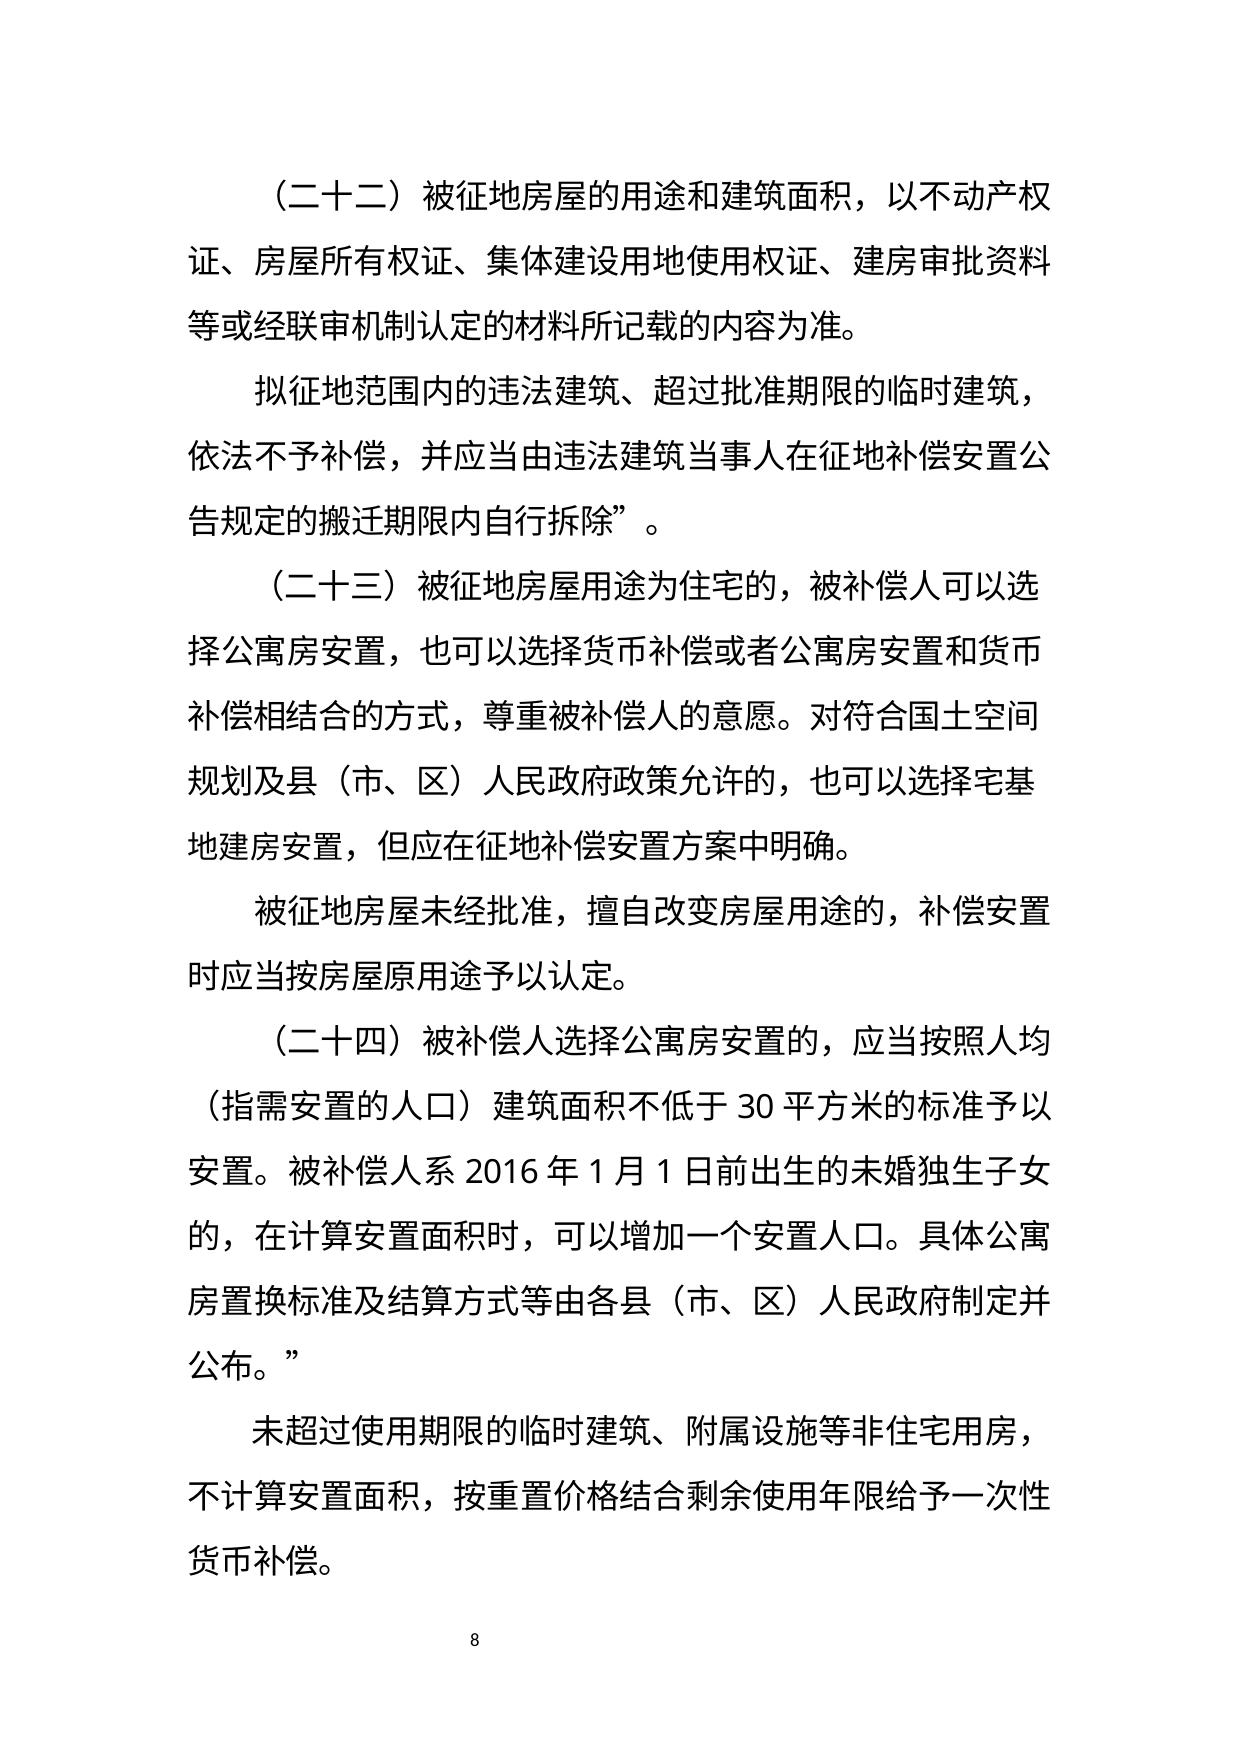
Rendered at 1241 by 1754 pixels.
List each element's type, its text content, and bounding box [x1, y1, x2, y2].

text （二十三）被征地房屋用途为住宅的，被补偿人可以选择公寓房安置，也可以选择货币补偿或者公寓房安置和货币补偿相结合的方式，尊重被补偿人的意愿。对符合国土空间规划及县（市、区）人民政府政策允许的，也可以选择宅基地建房安置，但应在征地补偿安置方案中明确。 [187, 552, 1053, 877]
text （二十四）被补偿人选择公寓房安置的，应当按照人均（指需安置的人口）建筑面积不低于30平方米的标准予以安置。被补偿人系2016年1月1日前出生的未婚独生子女的，在计算安置面积时，可以增加一个安置人口。具体公寓房置换标准及结算方式等由各县（市、区）人民政府制定并公布。” [187, 1007, 1053, 1397]
text （二十二）被征地房屋的用途和建筑面积，以不动产权证、房屋所有权证、集体建设用地使用权证、建房审批资料等或经联审机制认定的材料所记载的内容为准。 [187, 162, 1053, 357]
text 拟征地范围内的违法建筑、超过批准期限的临时建筑，依法不予补偿，并应当由违法建筑当事人在征地补偿安置公告规定的搬迁期限内自行拆除”。 [187, 357, 1053, 552]
text 被征地房屋未经批准，擅自改变房屋用途的，补偿安置时应当按房屋原用途予以认定。 [187, 877, 1053, 1007]
text 未超过使用期限的临时建筑、附属设施等非住宅用房，不计算安置面积，按重置价格结合剩余使用年限给予一次性货币补偿。 [187, 1397, 1053, 1592]
